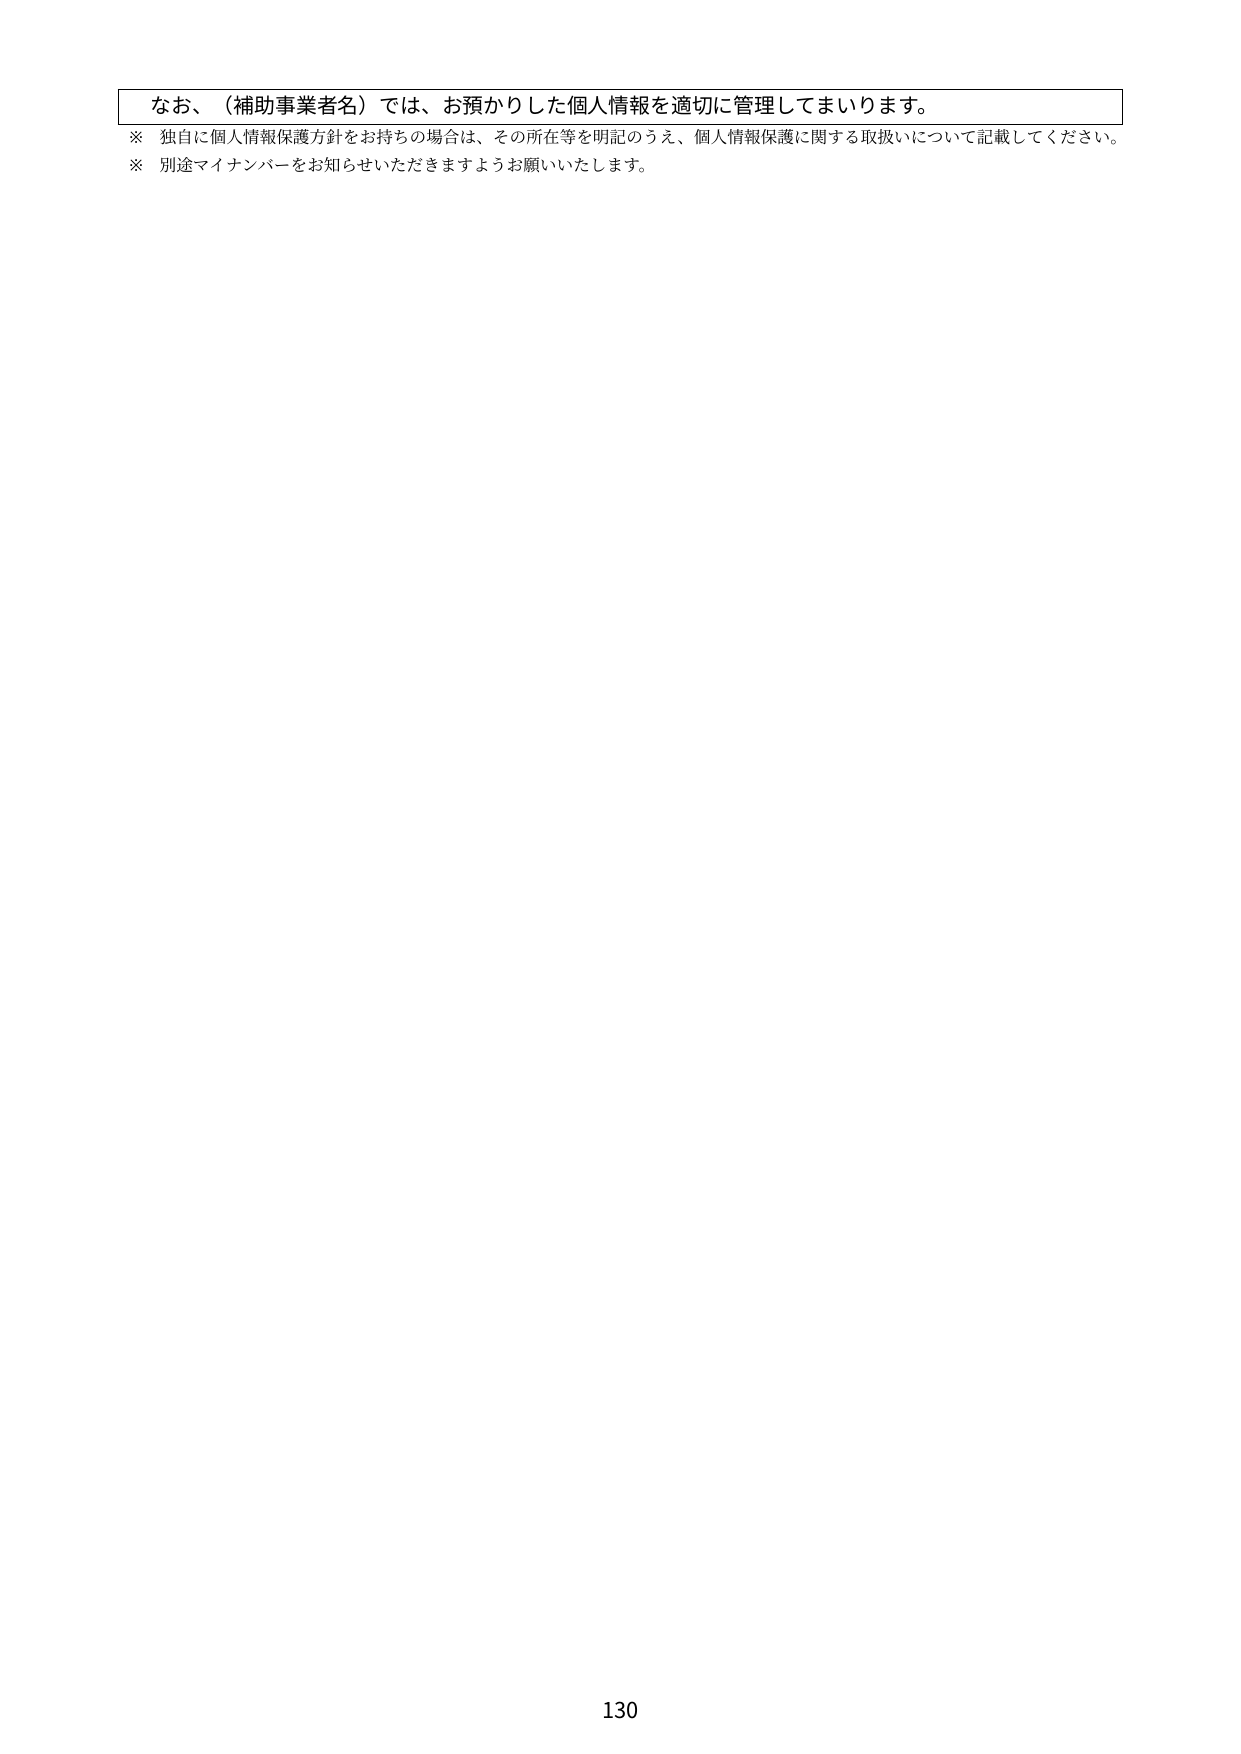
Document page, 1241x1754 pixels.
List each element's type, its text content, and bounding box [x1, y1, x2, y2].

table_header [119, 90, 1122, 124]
text ※ 独自に個人情報保護方針をお持ちの場合は、その所在等を明記のうえ、個人情報保護に関する取扱いについて記載してください。 [129, 125, 1122, 149]
text ※ 別途マイナンバーをお知らせいただきますようお願いいたします。 [129, 152, 1122, 176]
